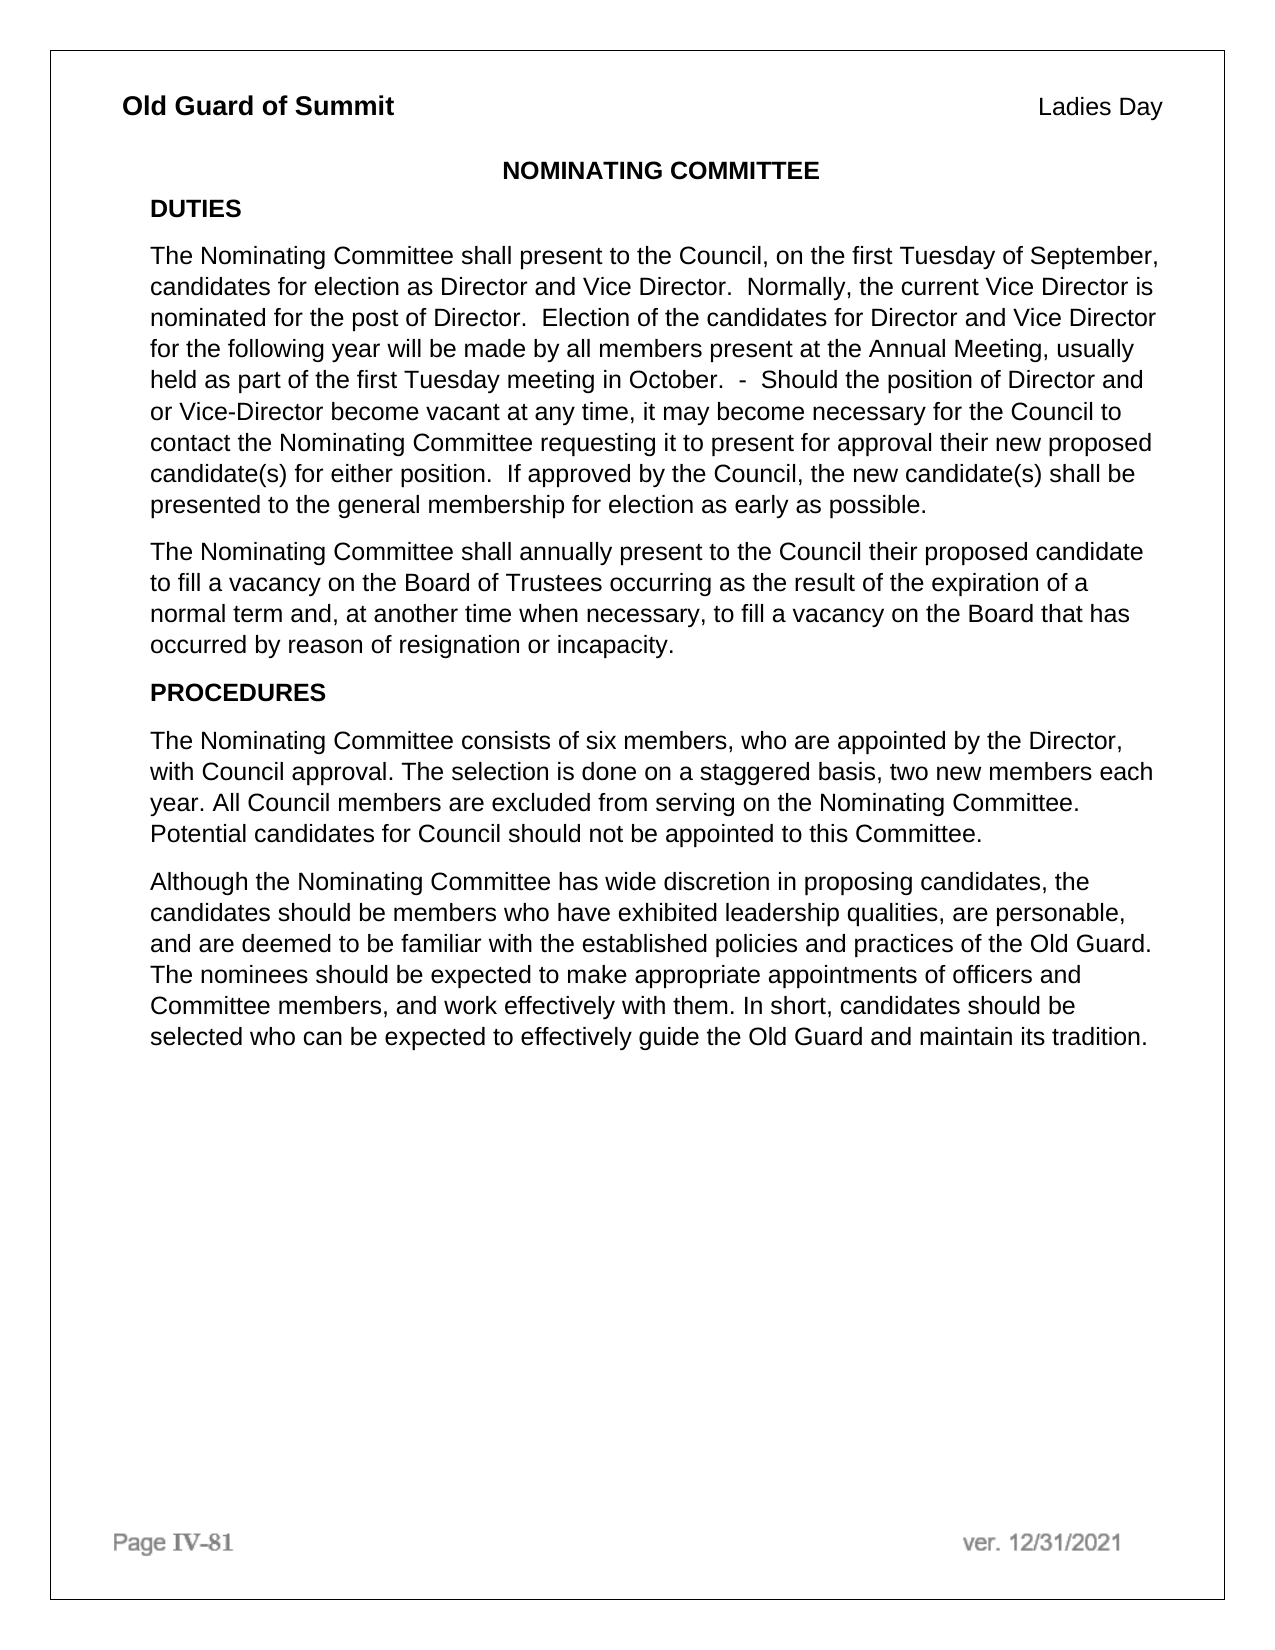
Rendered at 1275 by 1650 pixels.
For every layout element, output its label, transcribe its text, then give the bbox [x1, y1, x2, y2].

text The Nominating Committee consists of six members, who are appointed by the Director, with Council approval. The selection is done on a staggered basis, two new members each year. All Council members are excluded from serving on the Nominating Committee. Potential candidates for Council should not be appointed to this Committee. [150, 726, 1172, 848]
text DUTIES [150, 193, 1172, 222]
text The Nominating Committee shall annually present to the Council their proposed candidate to fill a vacancy on the Board of Trustees occurring as the result of the expiration of a normal term and, at another time when necessary, to fill a vacancy on the Board that has occurred by reason of resignation or incapacity. [150, 537, 1172, 659]
text PROCEDURES [150, 678, 1172, 707]
subtitle Nominating Committee [150, 156, 1172, 185]
text Although the Nominating Committee has wide discretion in proposing candidates, the candidates should be members who have exhibited leadership qualities, are personable, and are deemed to be familiar with the established policies and practices of the Old Guard. The nominees should be expected to make appropriate appointments of officers and Committee members, and work effectively with them. In short, candidates should be selected who can be expected to effectively guide the Old Guard and maintain its tradition. [150, 867, 1172, 1051]
picture [96, 1518, 1130, 1575]
text The Nominating Committee shall present to the Council, on the first Tuesday of September, candidates for election as Director and Vice Director. Normally, the current Vice Director is nominated for the post of Director. Election of the candidates for Director and Vice Director for the following year will be made by all members present at the Annual Meeting, usually held as part of the first Tuesday meeting in October. - Should the position of Director and or Vice-Director become vacant at any time, it may become necessary for the Council to contact the Nominating Committee requesting it to present for approval their new proposed candidate(s) for either position. If approved by the Council, the new candidate(s) shall be presented to the general membership for election as early as possible. [150, 241, 1172, 518]
